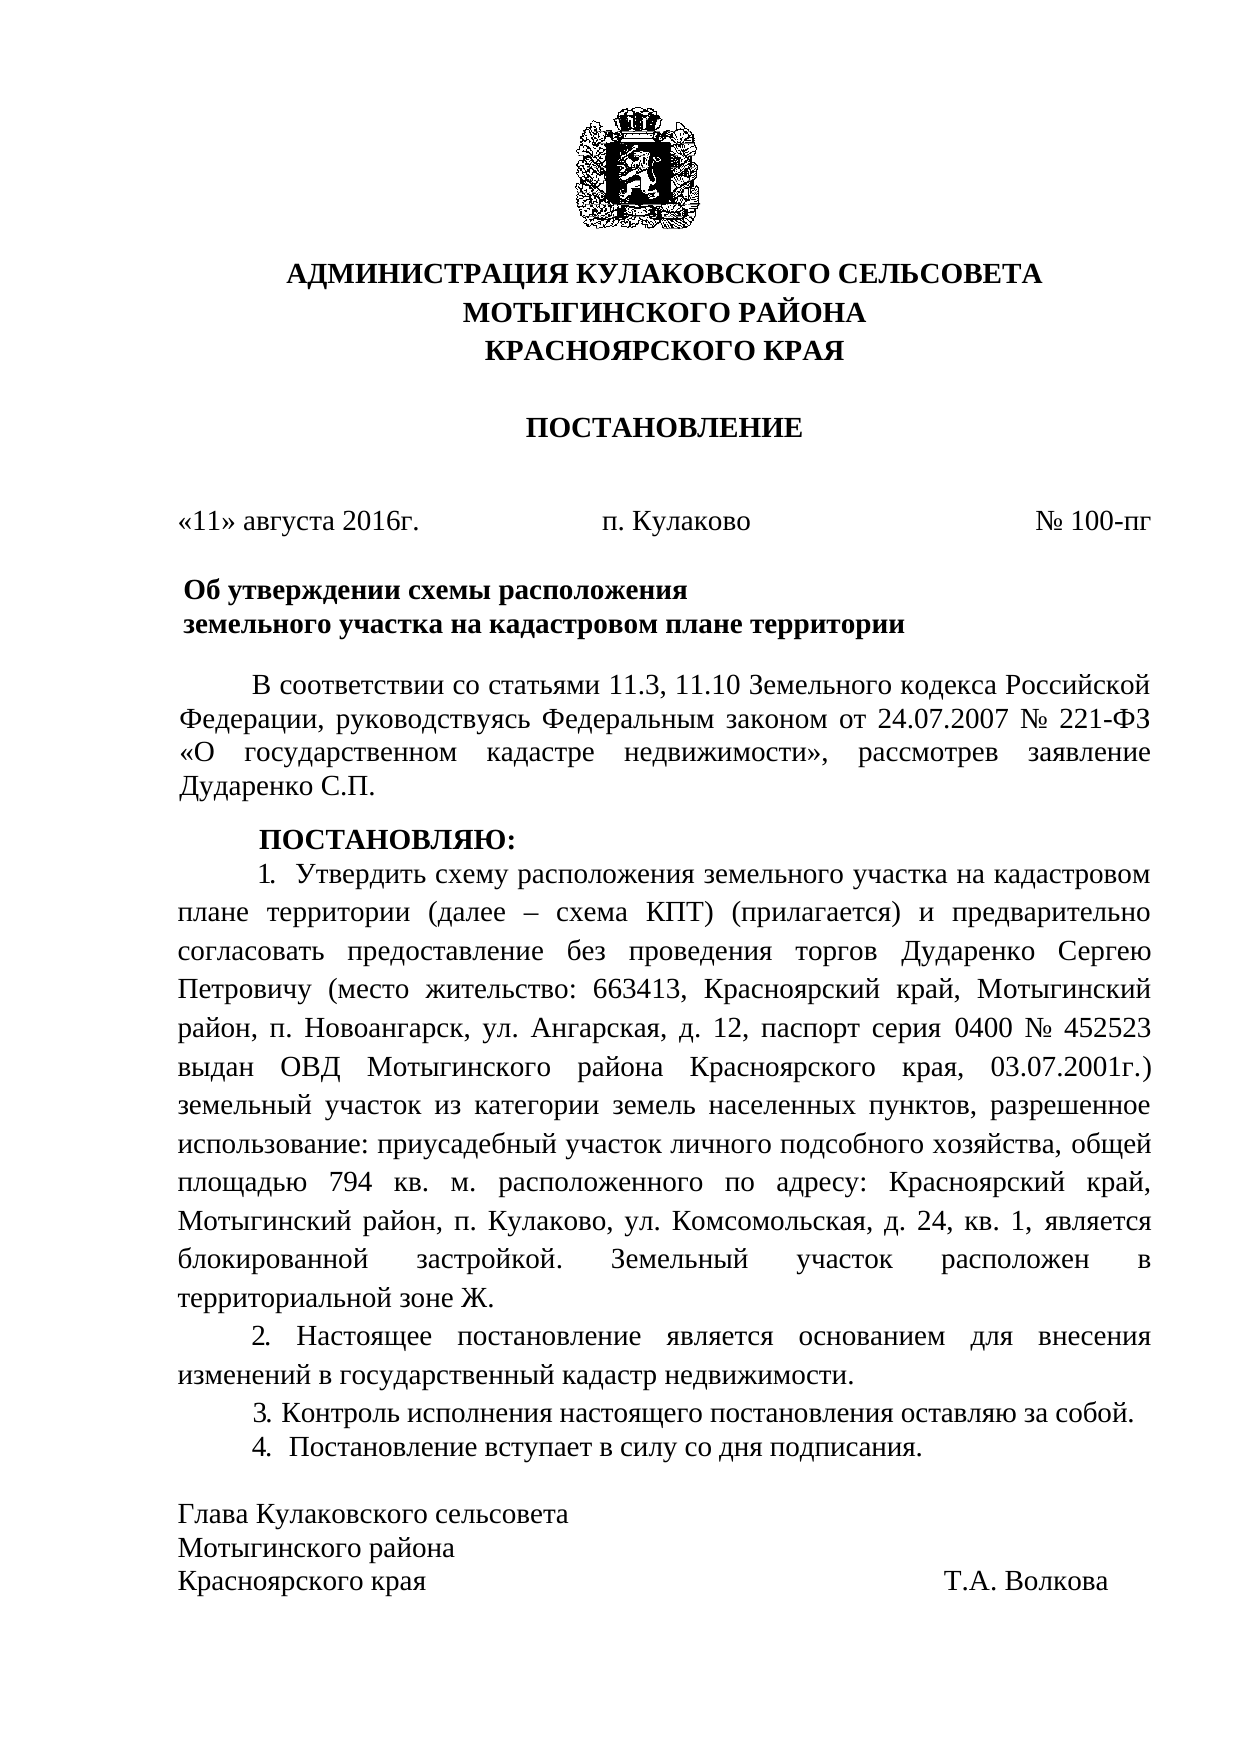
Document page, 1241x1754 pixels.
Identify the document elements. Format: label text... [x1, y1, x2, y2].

text Об утверждении схемы расположения [183, 572, 1152, 606]
text ПОСТАНОВЛЕНИЕ [177, 411, 1152, 444]
text Красноярского края Т.А. Волкова [177, 1563, 1152, 1597]
text 1. Утвердить схему расположения земельного участка на кадастровом плане территории (далее – схема КПТ) (прилагается) и предварительно согласовать предоставление без проведения торгов Дударенко Сергею Петровичу (место жительство: 663413, Красноярский край, Мотыгинский район, п. Новоангарск, ул. Ангарская, д. 12, паспорт серия 0400 № 452523 выдан ОВД Мотыгинского района Красноярского края, 03.07.2001г.) земельный участок из категории земель населенных пунктов, разрешенное использование: приусадебный участок личного подсобного хозяйства, общей площадью 794 кв. м. расположенного по адресу: Красноярский край, Мотыгинский район, п. Кулаково, ул. Комсомольская, д. 24, кв. 1, является блокированной застройкой. Земельный участок расположен в территориальной зоне Ж. [177, 856, 1152, 1313]
text КРАСНОЯРСКОГО КРАЯ [177, 333, 1152, 367]
text МОТЫГИНСКОГО РАЙОНА [177, 295, 1152, 328]
text В соответствии со статьями 11.3, 11.10 Земельного кодекса Российской Федерации, руководствуясь Федеральным законом от 24.07.2007 № 221-ФЗ «О государственном кадастре недвижимости», рассмотрев заявление Дударенко С.П. [179, 667, 1152, 802]
text Мотыгинского района [177, 1530, 1152, 1563]
text АДМИНИСТРАЦИЯ КУЛАКОВСКОГО СЕЛЬСОВЕТА [177, 256, 1152, 290]
text «11» августа 2016г. п. Кулаково № 100-пг [177, 503, 1152, 536]
text земельного участка на кадастровом плане территории [183, 606, 1152, 639]
text ПОСТАНОВЛЯЮ: [179, 822, 1152, 856]
text 4. Постановление вступает в силу со дня подписания. [252, 1429, 1152, 1463]
text Глава Кулаковского сельсовета [177, 1496, 1152, 1530]
text 2. Настоящее постановление является основанием для внесения изменений в государственный кадастр недвижимости. [177, 1318, 1152, 1391]
text 3. Контроль исполнения настоящего постановления оставляю за собой. [252, 1396, 1152, 1429]
